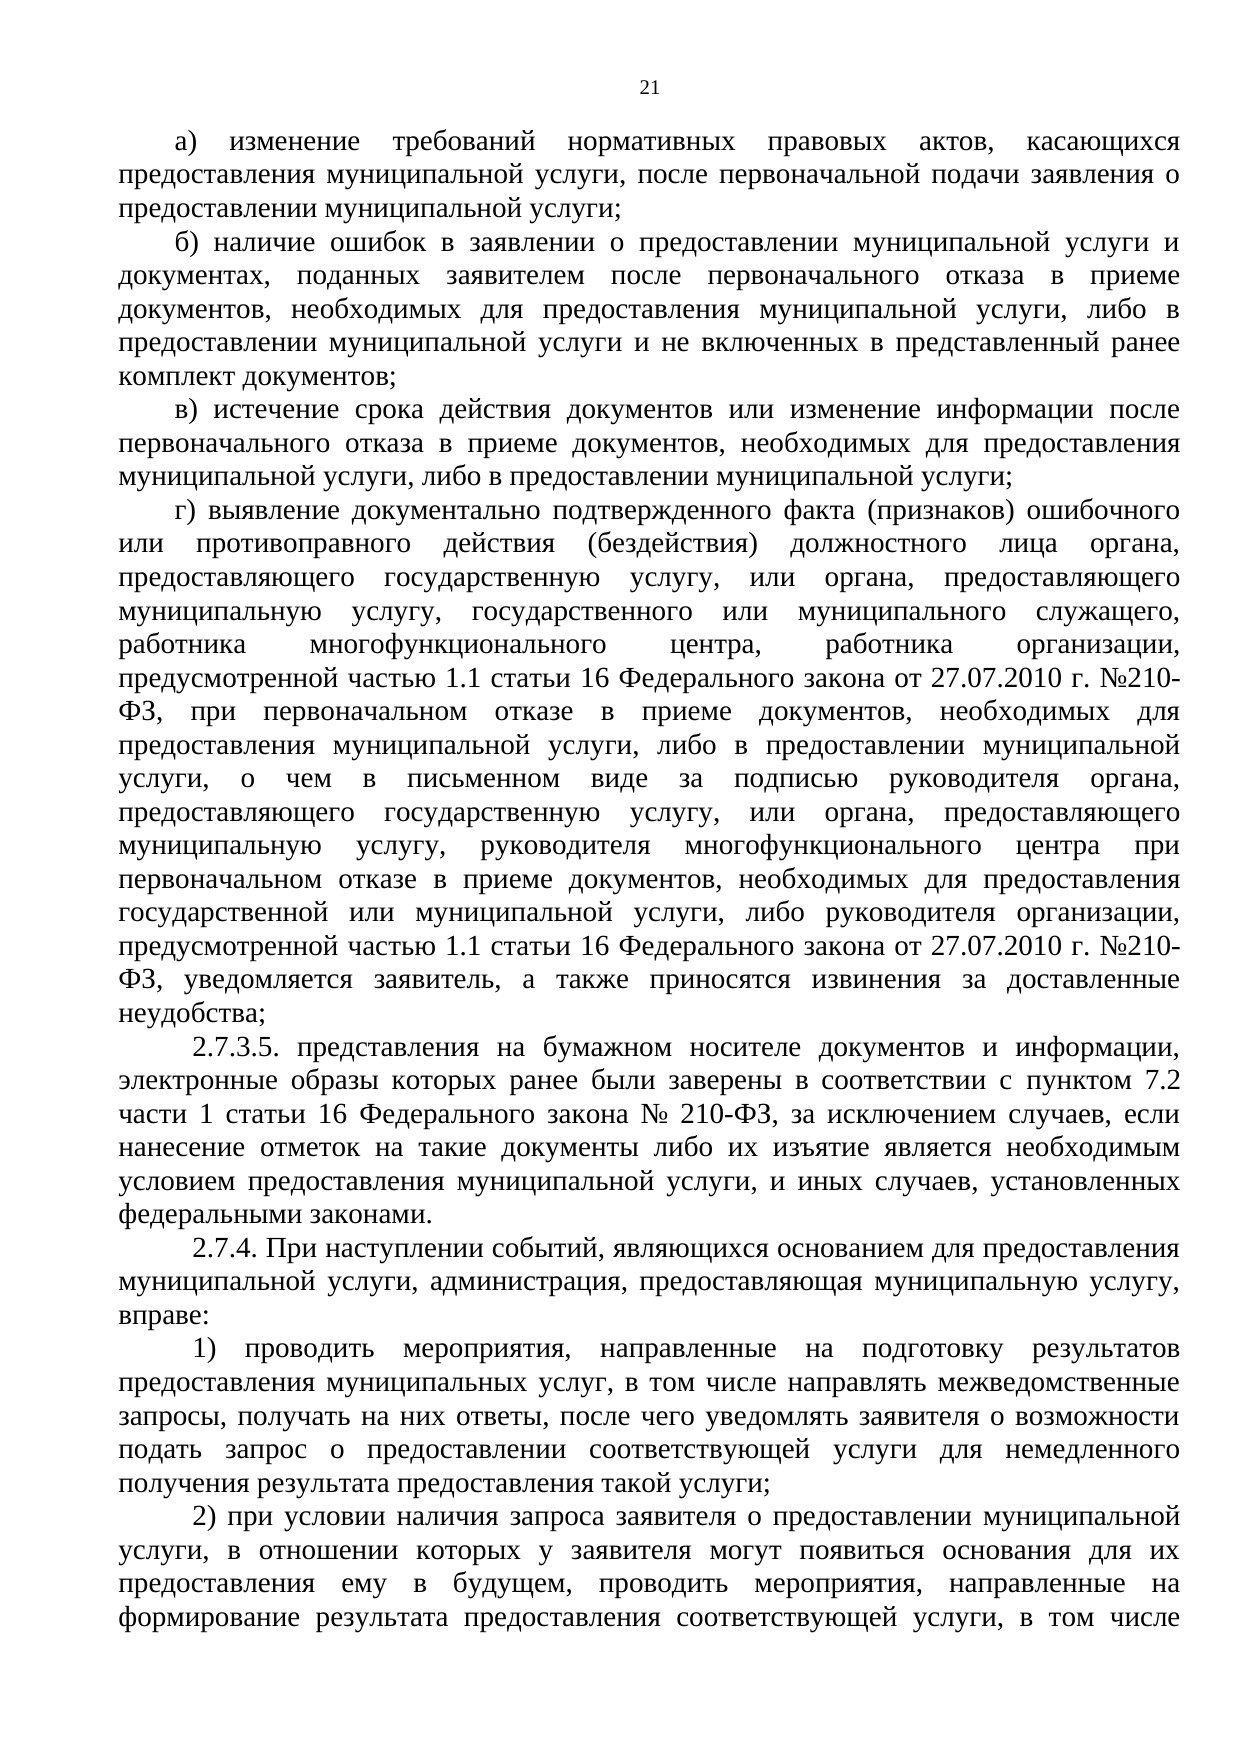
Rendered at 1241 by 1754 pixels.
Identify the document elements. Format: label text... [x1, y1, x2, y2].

text а) изменение требований нормативных правовых актов, касающихся предоставления муниципальной услуги, после первоначальной подачи заявления о предоставлении муниципальной услуги; [118, 123, 1181, 224]
text 1) проводить мероприятия, направленные на подготовку результатов предоставления муниципальных услуг, в том числе направлять межведомственные запросы, получать на них ответы, после чего уведомлять заявителя о возможности подать запрос о предоставлении соответствующей услуги для немедленного получения результата предоставления такой услуги; [118, 1331, 1181, 1498]
text 2.7.4. При наступлении событий, являющихся основанием для предоставления муниципальной услуги, администрация, предоставляющая муниципальную услугу, вправе: [118, 1230, 1181, 1331]
text в) истечение срока действия документов или изменение информации после первоначального отказа в приеме документов, необходимых для предоставления муниципальной услуги, либо в предоставлении муниципальной услуги; [118, 391, 1181, 492]
text б) наличие ошибок в заявлении о предоставлении муниципальной услуги и документах, поданных заявителем после первоначального отказа в приеме документов, необходимых для предоставления муниципальной услуги, либо в предоставлении муниципальной услуги и не включенных в представленный ранее комплект документов; [118, 224, 1181, 391]
text 2.7.3.5. представления на бумажном носителе документов и информации, электронные образы которых ранее были заверены в соответствии с пунктом 7.2 части 1 статьи 16 Федерального закона № 210-ФЗ, за исключением случаев, если нанесение отметок на такие документы либо их изъятие является необходимым условием предоставления муниципальной услуги, и иных случаев, установленных федеральными законами. [118, 1029, 1181, 1230]
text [118, 1498, 1181, 1632]
text г) выявление документально подтвержденного факта (признаков) ошибочного или противоправного действия (бездействия) должностного лица органа, предоставляющего государственную услугу, или органа, предоставляющего муниципальную услугу, государственного или муниципального служащего, работника многофункционального центра, работника организации, предусмотренной частью 1.1 статьи 16 Федерального закона от 27.07.2010 г. №210-ФЗ, при первоначальном отказе в приеме документов, необходимых для предоставления муниципальной услуги, либо в предоставлении муниципальной услуги, о чем в письменном виде за подписью руководителя органа, предоставляющего государственную услугу, или органа, предоставляющего муниципальную услугу, руководителя многофункционального центра при первоначальном отказе в приеме документов, необходимых для предоставления государственной или муниципальной услуги, либо руководителя организации, предусмотренной частью 1.1 статьи 16 Федерального закона от 27.07.2010 г. №210-ФЗ, уведомляется заявитель, а также приносятся извинения за доставленные неудобства; [118, 492, 1181, 1029]
